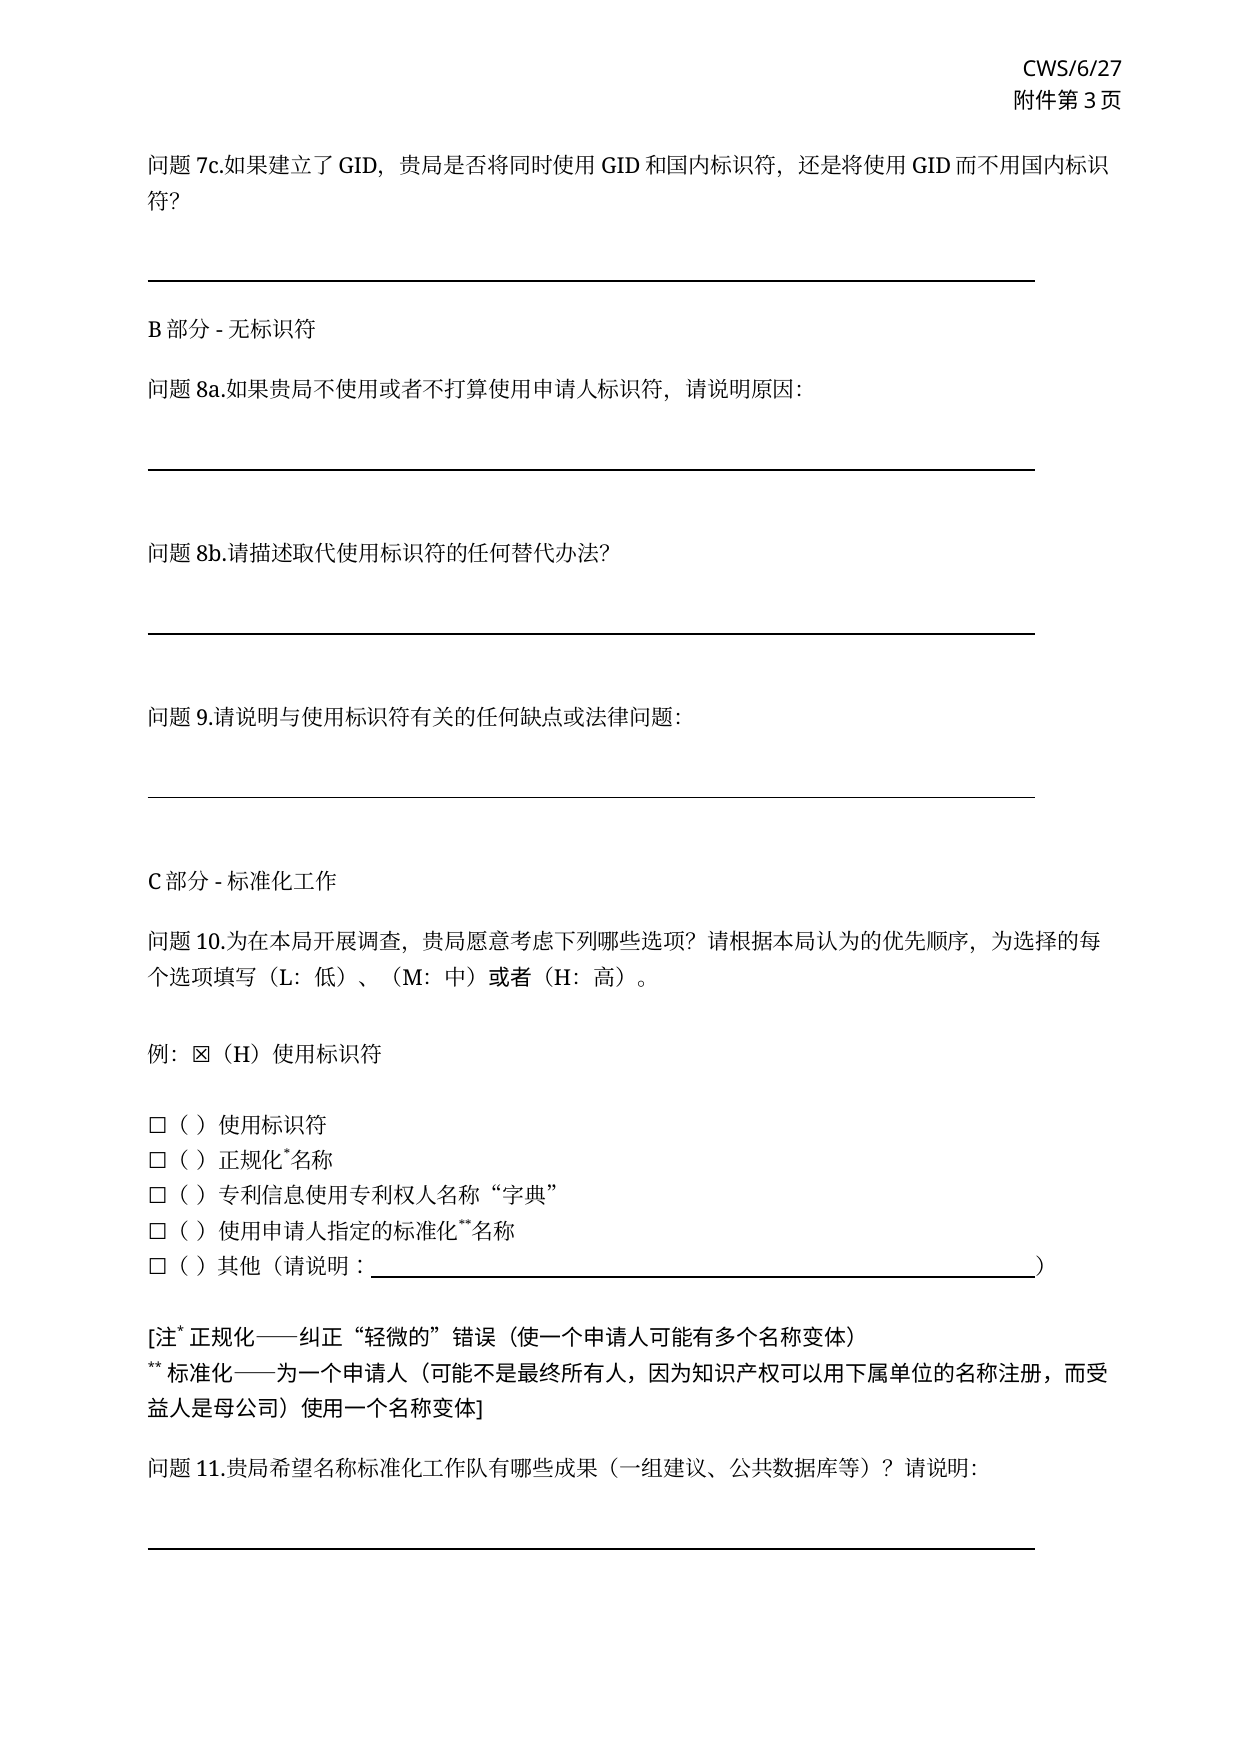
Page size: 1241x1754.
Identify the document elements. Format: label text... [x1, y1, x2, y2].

subtitle C部分 - 标准化工作 [148, 860, 1122, 896]
text （ ）专利信息使用专利权人名称“字典” [148, 1175, 1122, 1210]
subtitle 问题11.贵局希望名称标准化工作队有哪些成果（一组建议、公共数据库等）？请说明： [148, 1448, 1122, 1519]
text （ ）其他（请说明： ） [148, 1246, 1122, 1281]
text （ ）正规化*名称 [148, 1139, 1122, 1175]
subtitle B部分 - 无标识符 [148, 308, 1122, 344]
text 例：☒（H）使用标识符 [148, 1033, 1122, 1104]
text （ ）使用标识符 [148, 1104, 1122, 1139]
text [注* 正规化——纠正“轻微的”错误（使一个申请人可能有多个名称变体） [148, 1317, 1122, 1352]
text ** 标准化——为一个申请人（可能不是最终所有人，因为知识产权可以用下属单位的名称注册，而受益人是母公司）使用一个名称变体] [148, 1352, 1122, 1423]
subtitle 问题9.请说明与使用标识符有关的任何缺点或法律问题： [148, 696, 1122, 732]
subtitle 问题10.为在本局开展调查，贵局愿意考虑下列哪些选项？请根据本局认为的优先顺序，为选择的每个选项填写（L：低）、（M：中）或者（H：高）。 [148, 921, 1122, 1027]
subtitle 问题7c.如果建立了GID，贵局是否将同时使用GID和国内标识符，还是将使用GID而不用国内标识符？ [148, 144, 1122, 215]
text （ ）使用申请人指定的标准化**名称 [148, 1210, 1122, 1246]
subtitle 问题8b.请描述取代使用标识符的任何替代办法？ [148, 533, 1122, 603]
subtitle 问题8a.如果贵局不使用或者不打算使用申请人标识符，请说明原因： [148, 369, 1122, 439]
